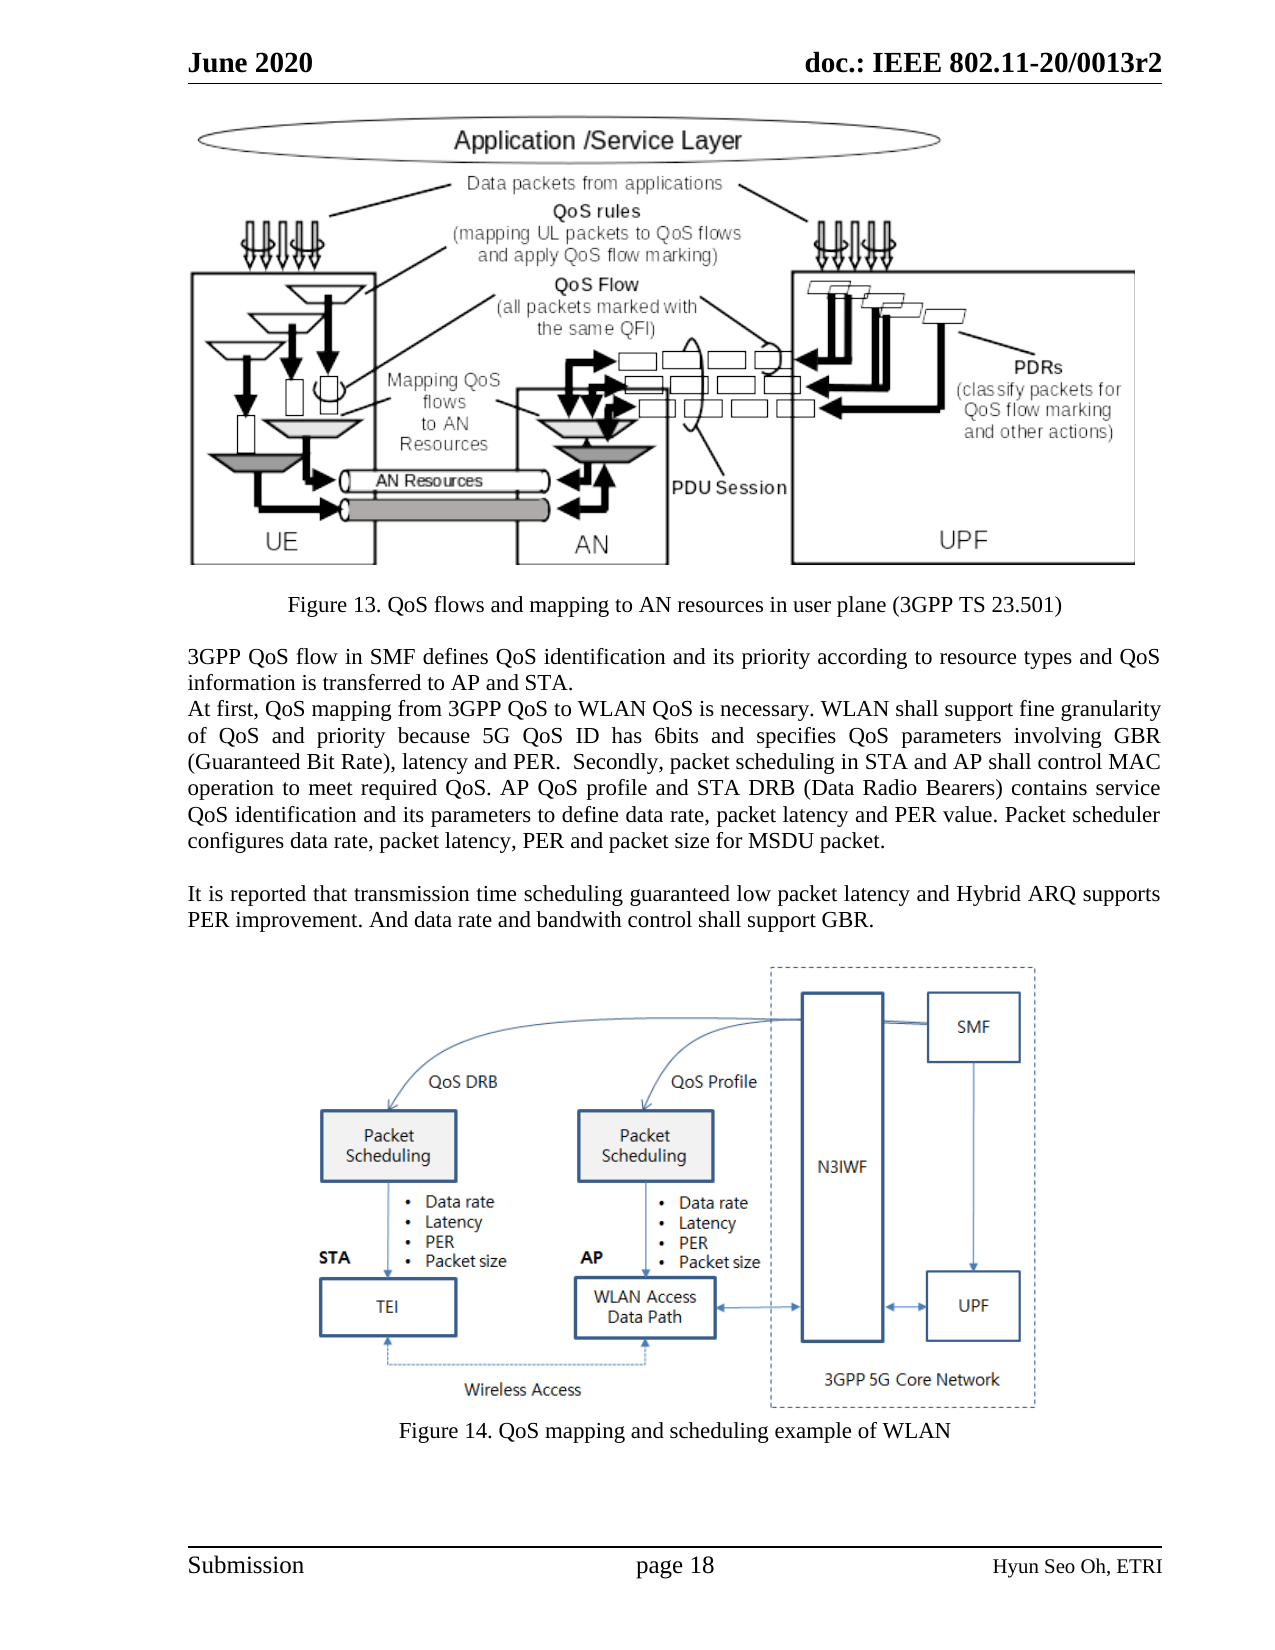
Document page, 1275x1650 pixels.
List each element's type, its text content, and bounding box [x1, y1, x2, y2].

text At first, QoS mapping from 3GPP QoS to WLAN QoS is necessary. WLAN shall support fine granularity of QoS and priority because 5G QoS ID has 6bits and specifies QoS parameters involving GBR (Guaranteed Bit Rate), latency and PER. Secondly, packet scheduling in STA and AP shall control MAC operation to meet required QoS. AP QoS profile and STA DRB (Data Radio Bearers) contains service QoS identification and its parameters to define data rate, packet latency and PER value. Packet scheduler configures data rate, packet latency, PER and packet size for MSDU packet. [187, 695, 1162, 853]
text 3GPP QoS flow in SMF defines QoS identification and its priority according to resource types and QoS information is transferred to AP and STA. [187, 643, 1162, 695]
text It is reported that transmission time scheduling guaranteed low packet latency and Hybrid ARQ supports PER improvement. And data rate and bandwith control shall support GBR. [187, 880, 1162, 933]
text Figure 13. QoS flows and mapping to AN resources in user plane (3GPP TS 23.501) [187, 591, 1162, 618]
text Figure 14. QoS mapping and scheduling example of WLAN [187, 1417, 1162, 1443]
picture [309, 958, 1041, 1417]
